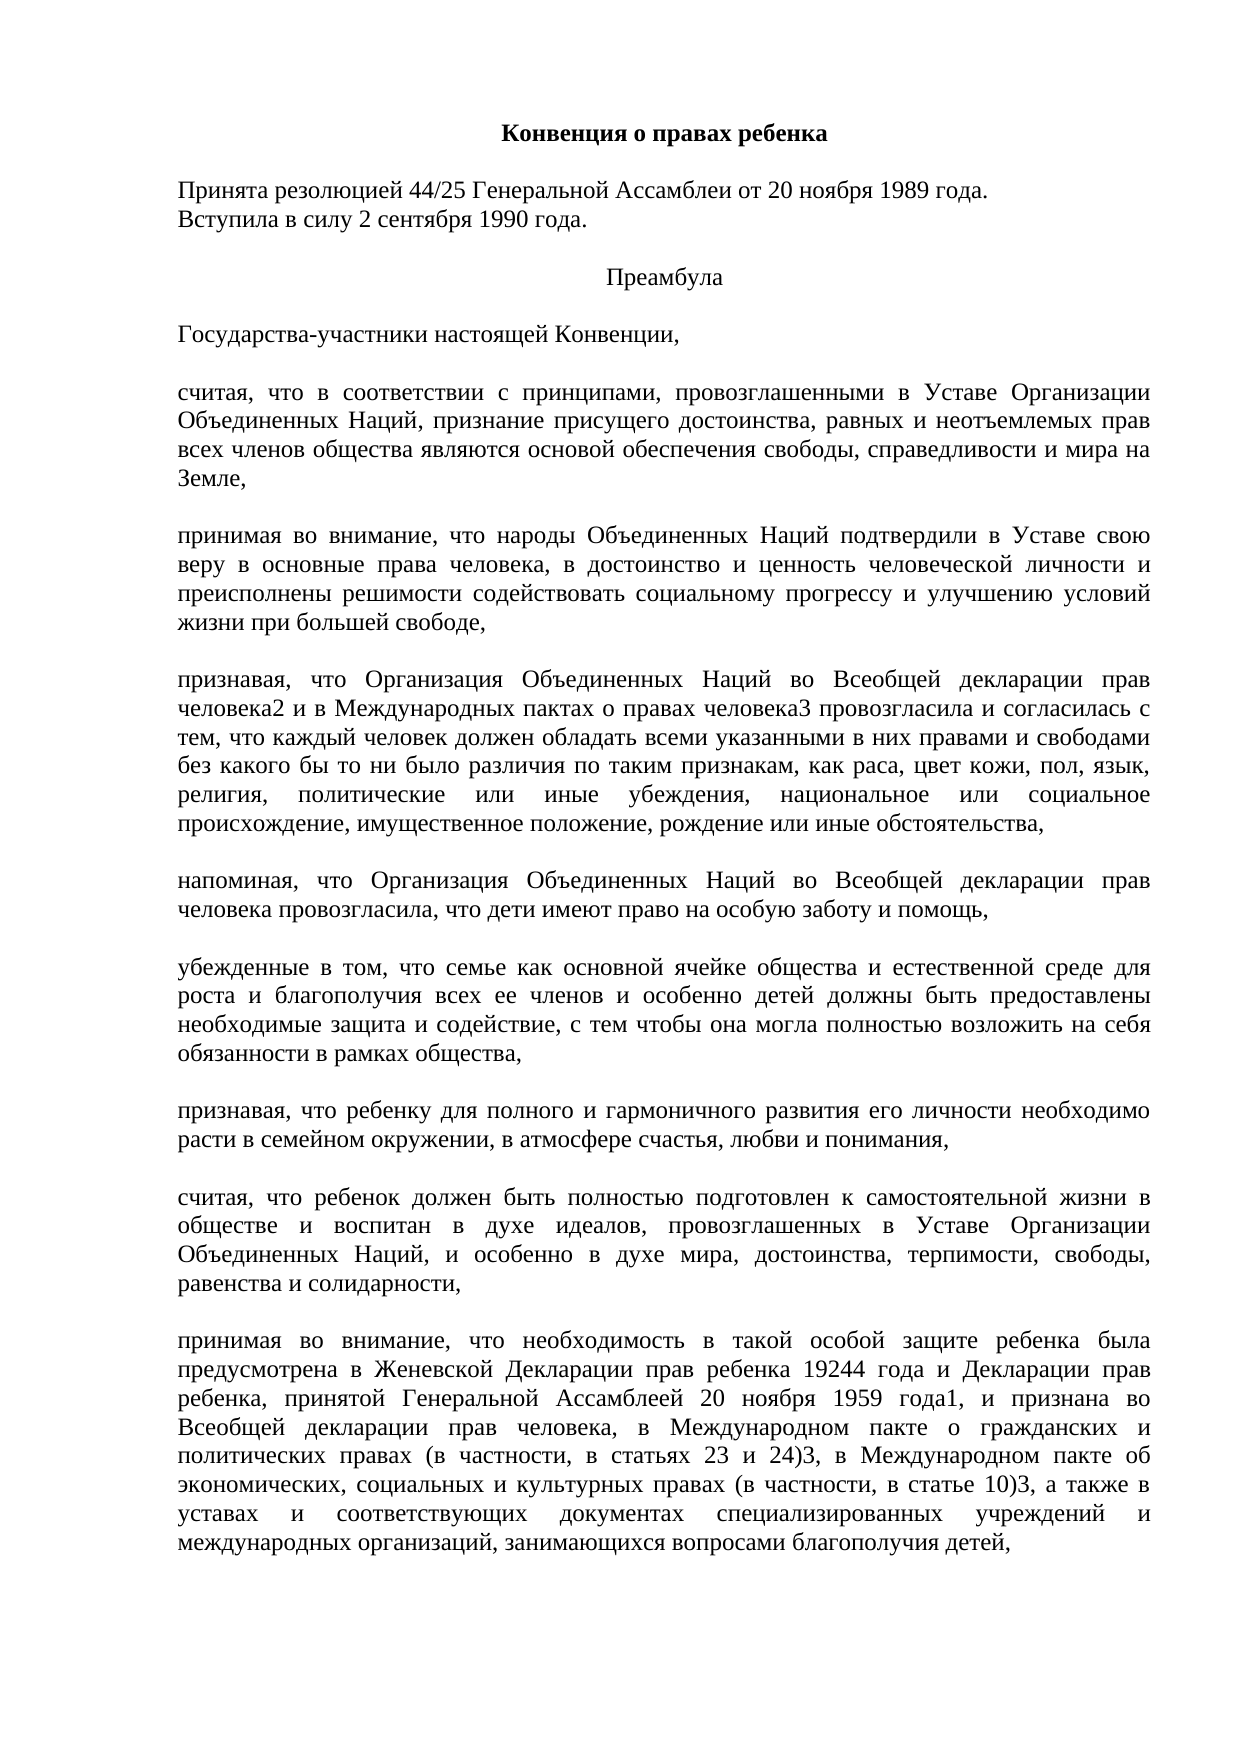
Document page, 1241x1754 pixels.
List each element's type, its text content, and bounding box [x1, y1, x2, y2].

text Государства-участники настоящей Конвенции, [177, 319, 1152, 348]
text убежденные в том, что семье как основной ячейке общества и естественной среде для роста и благополучия всех ее членов и особенно детей должны быть предоставлены необходимые защита и содействие, с тем чтобы она могла полностью возложить на себя обязанности в рамках общества, [177, 952, 1152, 1067]
text Преамбула [177, 262, 1152, 291]
text признавая, что Организация Объединенных Наций во Всеобщей декларации прав человека2 и в Международных пактах о правах человека3 провозгласила и согласилась с тем, что каждый человек должен обладать всеми указанными в них правами и свободами без какого бы то ни было различия по таким признакам, как раса, цвет кожи, пол, язык, религия, политические или иные убеждения, национальное или социальное происхождение, имущественное положение, рождение или иные обстоятельства, [177, 664, 1152, 837]
text считая, что ребенок должен быть полностью подготовлен к самостоятельной жизни в обществе и воспитан в духе идеалов, провозглашенных в Уставе Организации Объединенных Наций, и особенно в духе мира, достоинства, терпимости, свободы, равенства и солидарности, [177, 1182, 1152, 1297]
text Конвенция о правах ребенка [177, 118, 1152, 147]
text напоминая, что Организация Объединенных Наций во Всеобщей декларации прав человека провозгласила, что дети имеют право на особую заботу и помощь, [177, 866, 1152, 923]
text считая, что в соответствии с принципами, провозглашенными в Уставе Организации Объединенных Наций, признание присущего достоинства, равных и неотъемлемых прав всех членов общества являются основой обеспечения свободы, справедливости и мира на Земле, [177, 377, 1152, 492]
text принимая во внимание, что народы Объединенных Наций подтвердили в Уставе свою веру в основные права человека, в достоинство и ценность человеческой личности и преисполнены решимости содействовать социальному прогрессу и улучшению условий жизни при большей свободе, [177, 521, 1152, 636]
text Вступила в силу 2 сентября 1990 года. [177, 204, 1152, 233]
text признавая, что ребенку для полного и гармоничного развития его личности необходимо расти в семейном окружении, в атмосфере счастья, любви и понимания, [177, 1096, 1152, 1153]
text Принята резолюцией 44/25 Генеральной Ассамблеи от 20 ноября 1989 года. [177, 176, 1152, 204]
text принимая во внимание, что необходимость в такой особой защите ребенка была предусмотрена в Женевской Декларации прав ребенка 19244 года и Декларации прав ребенка, принятой Генеральной Ассамблеей 20 ноября 1959 года1, и признана во Всеобщей декларации прав человека, в Международном пакте о гражданских и политических правах (в частности, в статьях 23 и 24)3, в Международном пакте об экономических, социальных и культурных правах (в частности, в статье 10)3, а также в уставах и соответствующих документах специализированных учреждений и международных организаций, занимающихся вопросами благополучия детей, [177, 1326, 1152, 1556]
